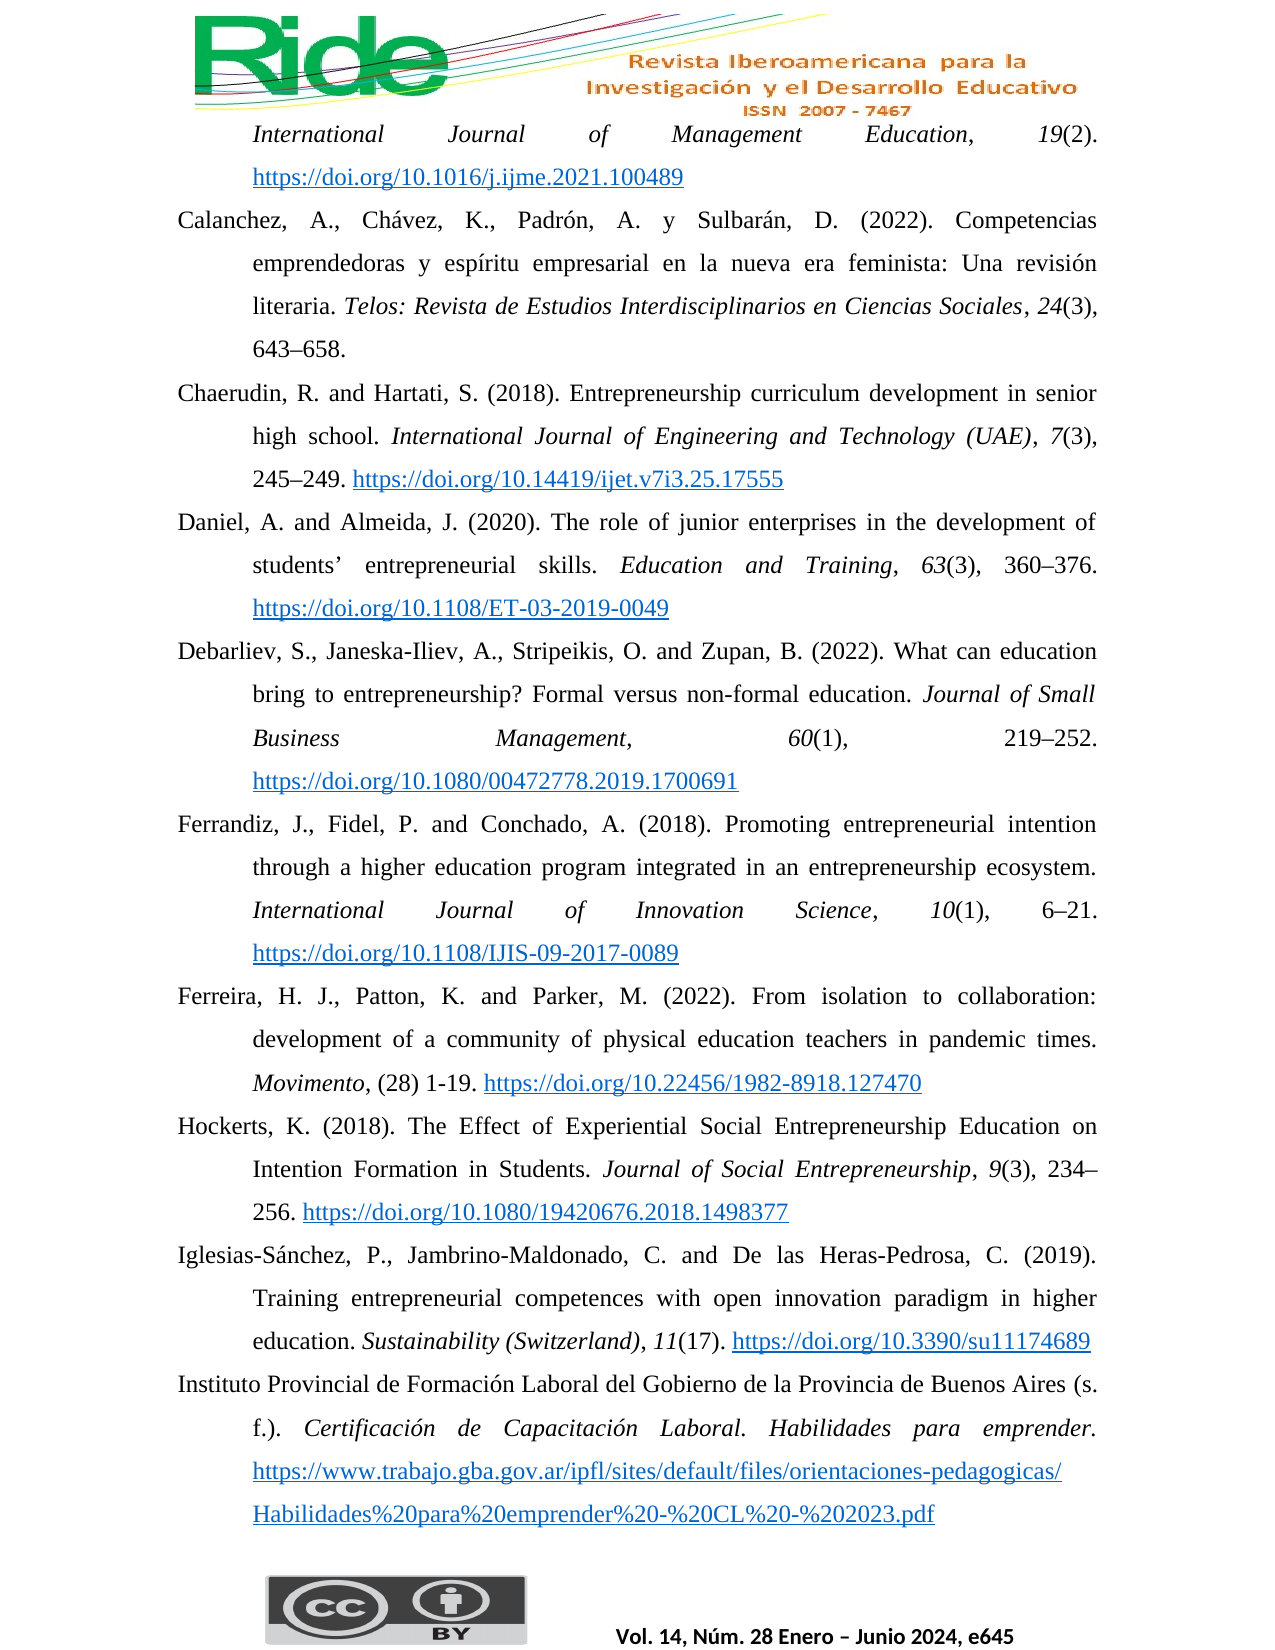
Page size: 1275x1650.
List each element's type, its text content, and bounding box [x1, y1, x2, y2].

text Instituto Provincial de Formación Laboral del Gobierno de la Provincia de Buenos Aires (s. f.). Certificación de Capacitación Laboral. Habilidades para emprender. https://www.trabajo.gba.gov.ar/ipfl/sites/default/files/orientaciones-pedagogicas/Habilidades%20para%20emprender%20-%20CL%20-%202023.pdf [177, 1369, 1098, 1528]
text Chaerudin, R. and Hartati, S. (2018). Entrepreneurship curriculum development in senior high school. International Journal of Engineering and Technology (UAE), 7(3), 245–249. https://doi.org/10.14419/ijet.v7i3.25.17555 [177, 378, 1098, 493]
text Daniel, A. and Almeida, J. (2020). The role of junior enterprises in the development of students’ entrepreneurial skills. Education and Training, 63(3), 360–376. https://doi.org/10.1108/ET-03-2019-0049 [177, 507, 1098, 622]
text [177, 119, 1098, 191]
text Calanchez, A., Chávez, K., Padrón, A. y Sulbarán, D. (2022). Competencias emprendedoras y espíritu empresarial en la nueva era feminista: Una revisión literaria. Telos: Revista de Estudios Interdisciplinarios en Ciencias Sociales, 24(3), 643–658. [177, 205, 1098, 363]
text Iglesias-Sánchez, P., Jambrino-Maldonado, C. and De las Heras-Pedrosa, C. (2019). Training entrepreneurial competences with open innovation paradigm in higher education. Sustainability (Switzerland), 11(17). https://doi.org/10.3390/su11174689 [177, 1240, 1098, 1355]
picture [194, 14, 1081, 119]
text Ferrandiz, J., Fidel, P. and Conchado, A. (2018). Promoting entrepreneurial intention through a higher education program integrated in an entrepreneurship ecosystem. International Journal of Innovation Science, 10(1), 6–21. https://doi.org/10.1108/IJIS-09-2017-0089 [177, 809, 1098, 967]
text Hockerts, K. (2018). The Effect of Experiential Social Entrepreneurship Education on Intention Formation in Students. Journal of Social Entrepreneurship, 9(3), 234–256. https://doi.org/10.1080/19420676.2018.1498377 [177, 1111, 1098, 1226]
picture [265, 1575, 528, 1645]
text Ferreira, H. J., Patton, K. and Parker, M. (2022). From isolation to collaboration: development of a community of physical education teachers in pandemic times. Movimento, (28) 1-19. https://doi.org/10.22456/1982-8918.127470 [177, 981, 1098, 1096]
text Debarliev, S., Janeska-Iliev, A., Stripeikis, O. and Zupan, B. (2022). What can education bring to entrepreneurship? Formal versus non-formal education. Journal of Small Business Management, 60(1), 219–252. https://doi.org/10.1080/00472778.2019.1700691 [177, 636, 1098, 794]
